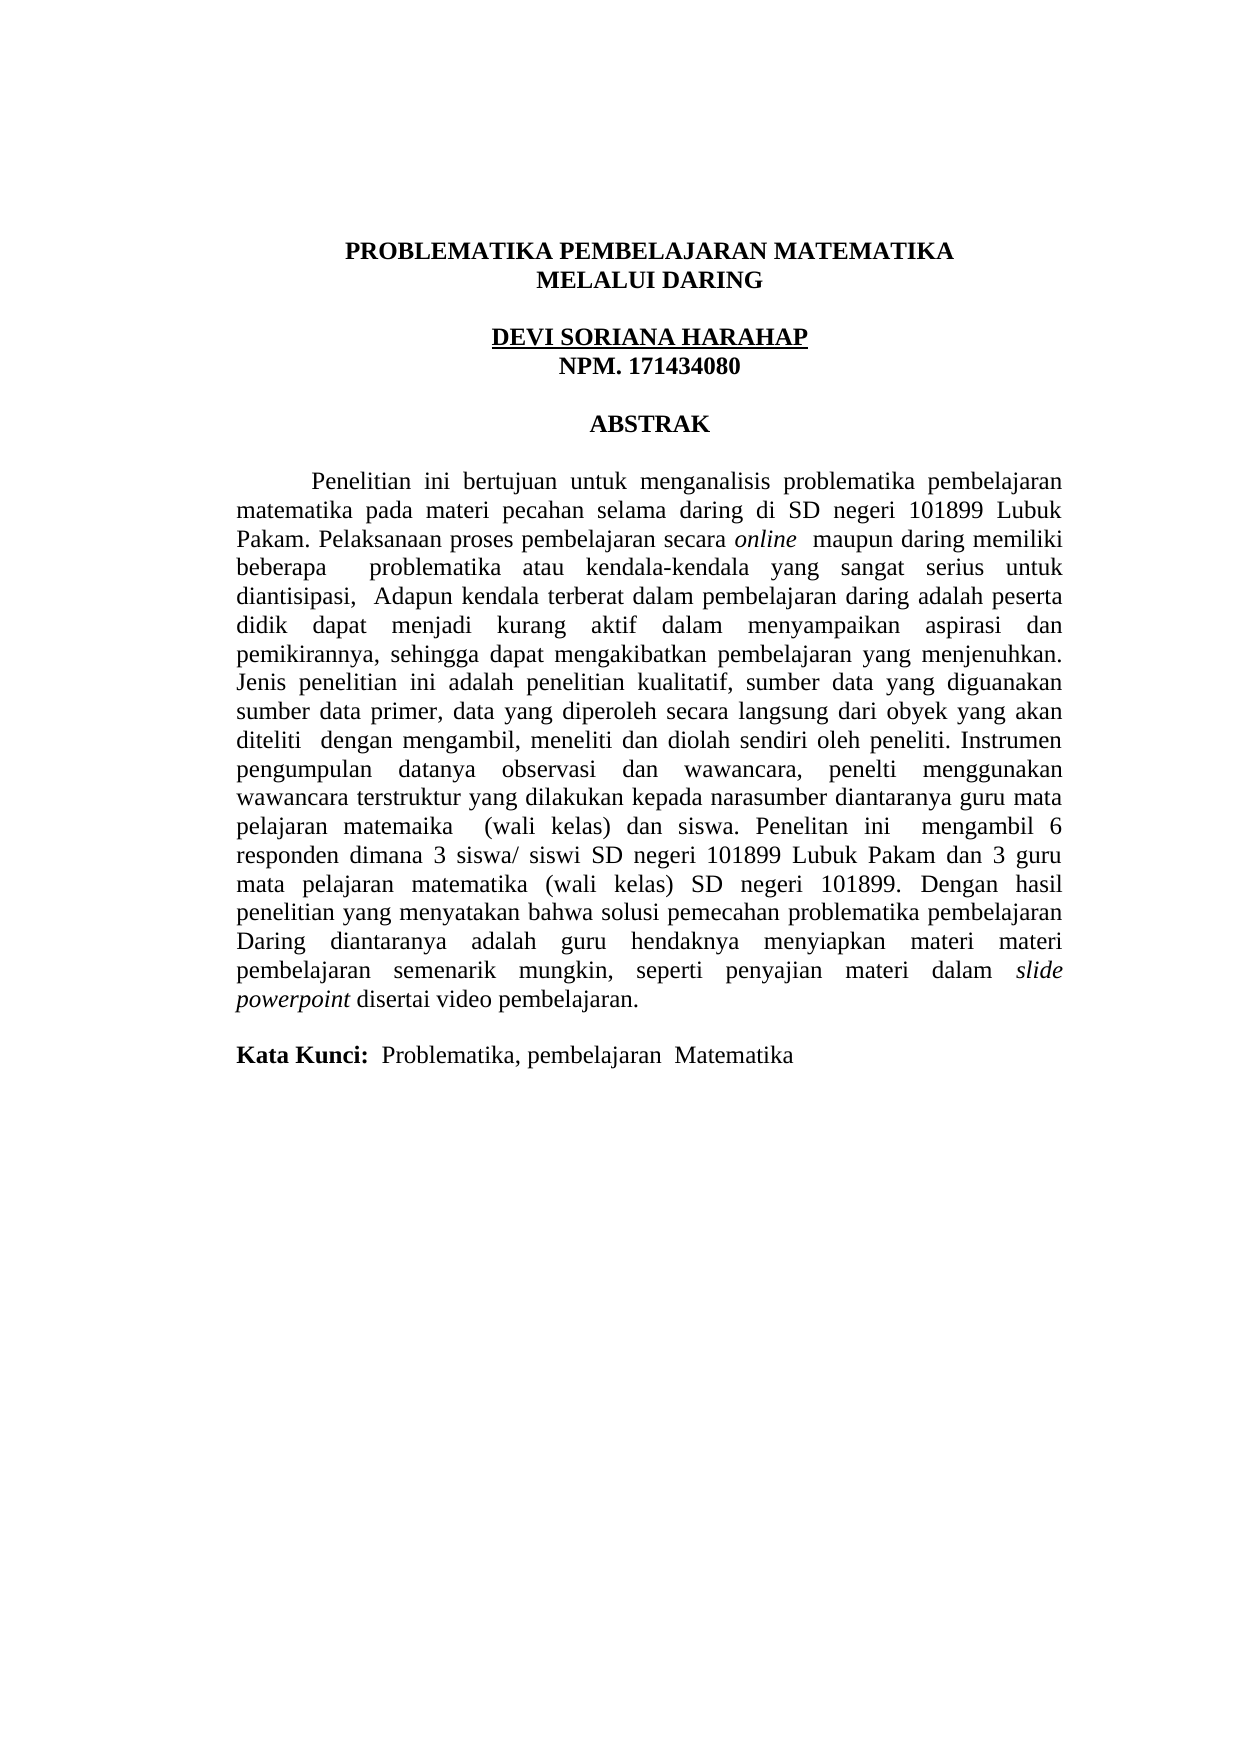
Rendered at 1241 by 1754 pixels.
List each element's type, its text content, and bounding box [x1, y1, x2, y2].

text Kata Kunci: Problematika, pembelajaran Matematika [236, 1041, 1063, 1069]
text MELALUI DARING [236, 265, 1063, 294]
text DEVI SORIANA HARAHAP [236, 322, 1063, 351]
text Penelitian ini bertujuan untuk menganalisis problematika pembelajaran matematika pada materi pecahan selama daring di SD negeri 101899 Lubuk Pakam. Pelaksanaan proses pembelajaran secara online maupun daring memiliki beberapa problematika atau kendala-kendala yang sangat serius untuk diantisipasi, Adapun kendala terberat dalam pembelajaran daring adalah peserta didik dapat menjadi kurang aktif dalam menyampaikan aspirasi dan pemikirannya, sehingga dapat mengakibatkan pembelajaran yang menjenuhkan. Jenis penelitian ini adalah penelitian kualitatif, sumber data yang diguanakan sumber data primer, data yang diperoleh secara langsung dari obyek yang akan diteliti dengan mengambil, meneliti dan diolah sendiri oleh peneliti. Instrumen pengumpulan datanya observasi dan wawancara, penelti menggunakan wawancara terstruktur yang dilakukan kepada narasumber diantaranya guru mata pelajaran matemaika (wali kelas) dan siswa. Penelitan ini mengambil 6 responden dimana 3 siswa/ siswi SD negeri 101899 Lubuk Pakam dan 3 guru mata pelajaran matematika (wali kelas) SD negeri 101899. Dengan hasil penelitian yang menyatakan bahwa solusi pemecahan problematika pembelajaran Daring diantaranya adalah guru hendaknya menyiapkan materi materi pembelajaran semenarik mungkin, seperti penyajian materi dalam slide powerpoint disertai video pembelajaran. [236, 466, 1063, 1012]
text NPM. 171434080 [236, 351, 1063, 380]
text ABSTRAK [236, 409, 1063, 437]
text PROBLEMATIKA PEMBELAJARAN MATEMATIKA [236, 236, 1063, 265]
